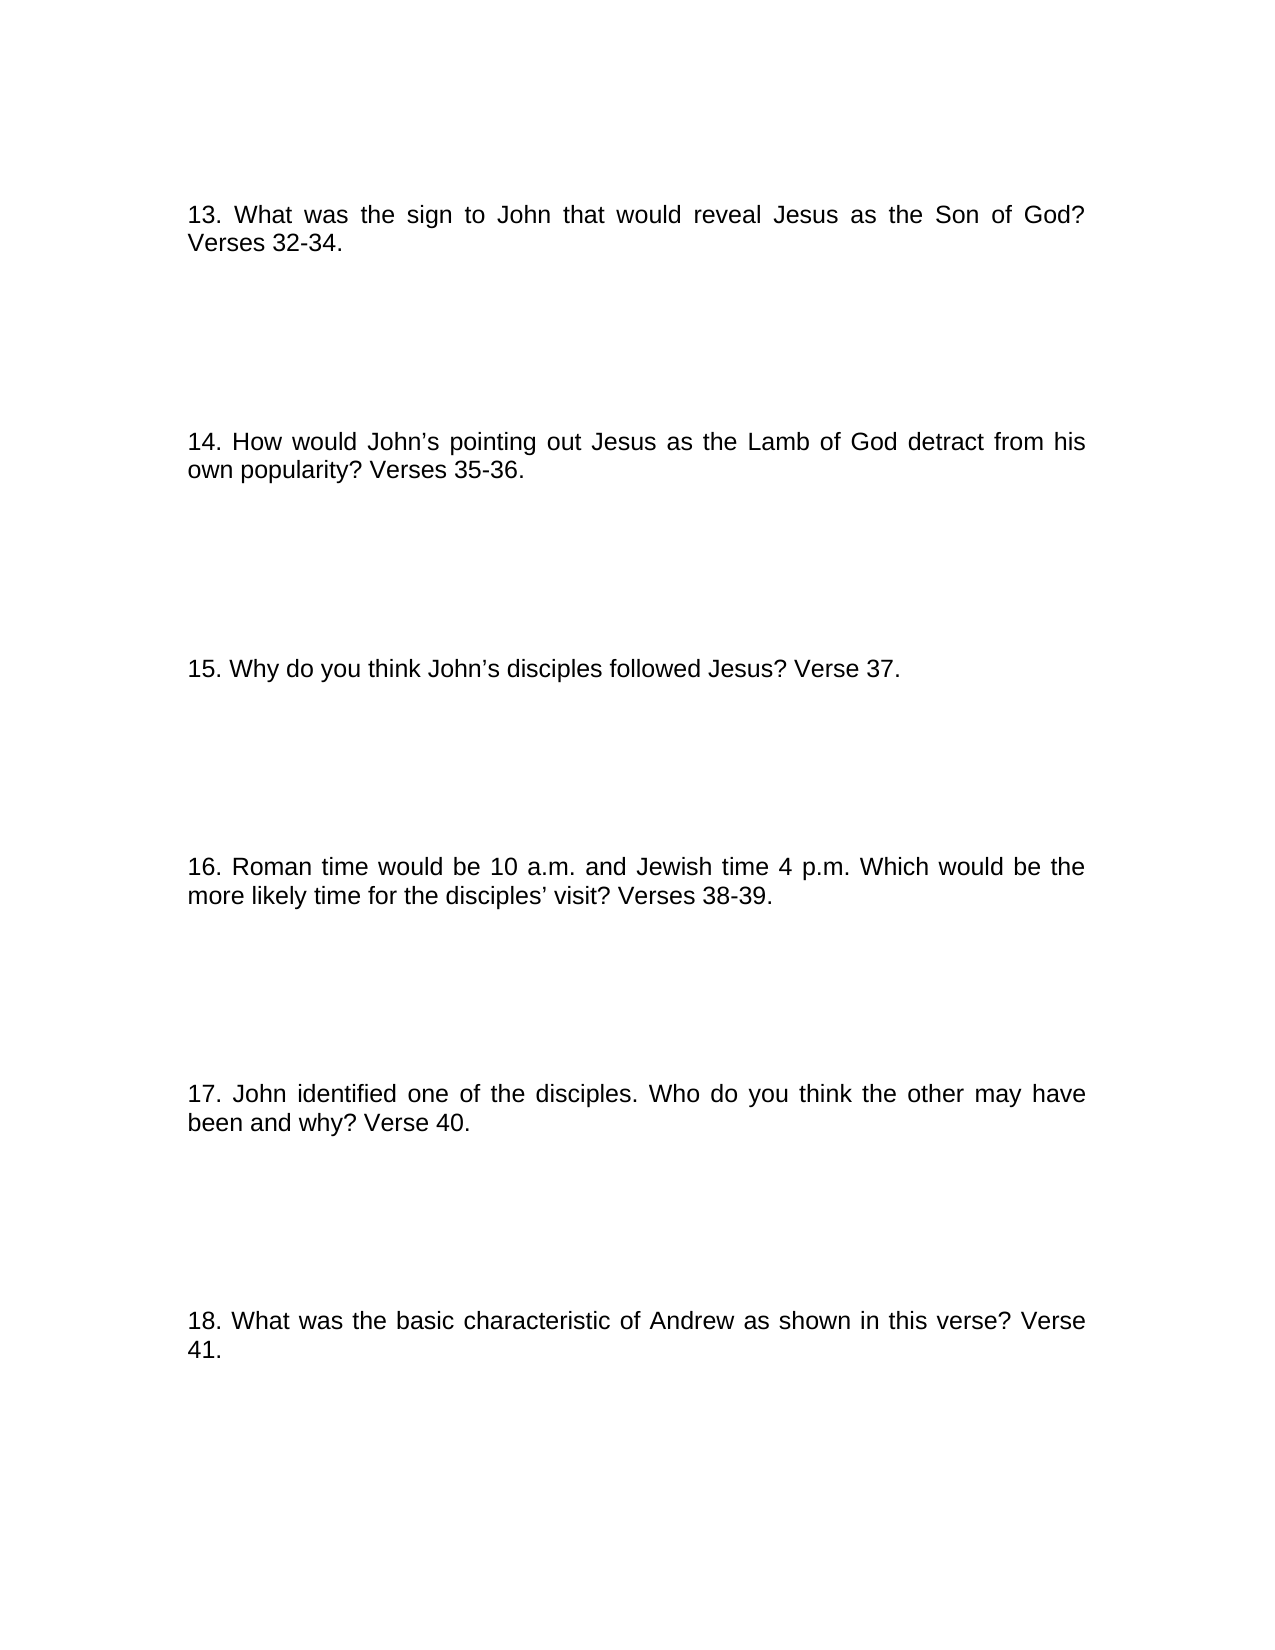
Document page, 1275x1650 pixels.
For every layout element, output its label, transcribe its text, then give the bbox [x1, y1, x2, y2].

text 16. Roman time would be 10 a.m. and Jewish time 4 p.m. Which would be the more likely time for the disciples’ visit? Verses 38-39. [187, 852, 1087, 909]
text 17. John identified one of the disciples. Who do you think the other may have been and why? Verse 40. [187, 1079, 1087, 1137]
text 18. What was the basic characteristic of Andrew as shown in this verse? Verse 41. [187, 1306, 1087, 1364]
text 14. How would John’s pointing out Jesus as the Lamb of God detract from his own popularity? Verses 35-36. [187, 427, 1087, 484]
text 15. Why do you think John’s disciples followed Jesus? Verse 37. [187, 654, 1087, 682]
text 13. What was the sign to John that would reveal Jesus as the Son of God? Verses 32-34. [187, 199, 1087, 257]
